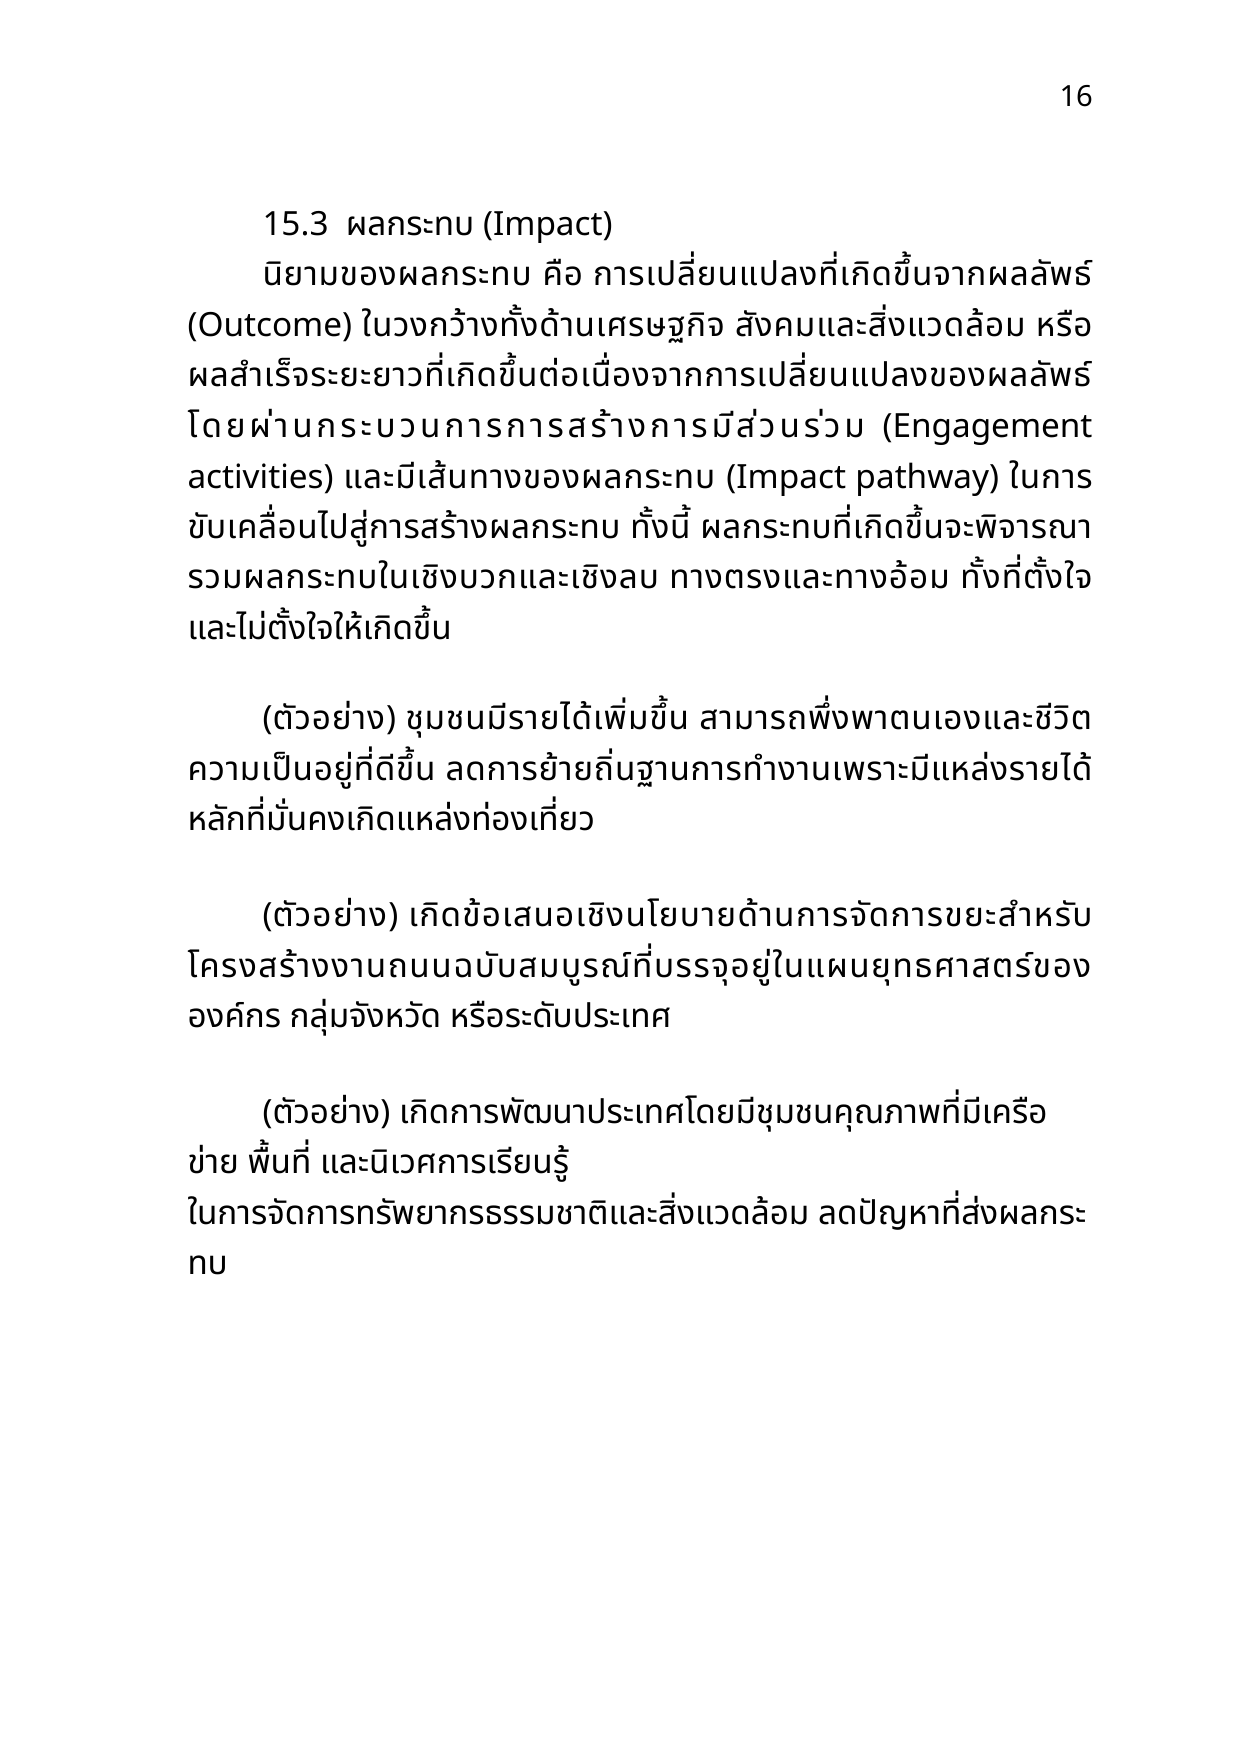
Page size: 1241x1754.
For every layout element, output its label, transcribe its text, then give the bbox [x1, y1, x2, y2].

text (ตัวอย่าง) เกิดข้อเสนอเชิงนโยบายด้านการจัดการขยะสำหรับโครงสร้างงานถนนฉบับสมบูรณ์ที่บรรจุอยู่ในแผนยุทธศาสตร์ขององค์กร กลุ่มจังหวัด หรือระดับประเทศ [187, 891, 1092, 1042]
text 15.3 ผลกระทบ (Impact) [187, 200, 1092, 250]
text นิยามของผลกระทบ คือ การเปลี่ยนแปลงที่เกิดขึ้นจากผลลัพธ์ (Outcome) ในวงกว้างทั้งด้านเศรษฐกิจ สังคมและสิ่งแวดล้อม หรือผลสำเร็จระยะยาวที่เกิดขึ้นต่อเนื่องจากการเปลี่ยนแปลงของผลลัพธ์ โดยผ่านกระบวนการการสร้างการมีส่วนร่วม (Engagement activities) และมีเส้นทางของผลกระทบ (Impact pathway) ในการขับเคลื่อนไปสู่การสร้างผลกระทบ ทั้งนี้ ผลกระทบที่เกิดขึ้นจะพิจารณารวมผลกระทบในเชิงบวกและเชิงลบ ทางตรงและทางอ้อม ทั้งที่ตั้งใจและไม่ตั้งใจให้เกิดขึ้น [187, 250, 1092, 654]
text (ตัวอย่าง) เกิดการพัฒนาประเทศโดยมีชุมชนคุณภาพที่มีเครือข่าย พื้นที่ และนิเวศการเรียนรู้ [187, 1088, 1092, 1189]
text ในการจัดการทรัพยากรธรรมชาติและสิ่งแวดล้อม ลดปัญหาที่ส่งผลกระทบ [187, 1189, 1092, 1290]
text (ตัวอย่าง) ชุมชนมีรายได้เพิ่มขึ้น สามารถพึ่งพาตนเองและชีวิตความเป็นอยู่ที่ดีขึ้น ลดการย้ายถิ่นฐานการทำงานเพราะมีแหล่งรายได้หลักที่มั่นคงเกิดแหล่งท่องเที่ยว [187, 694, 1092, 846]
